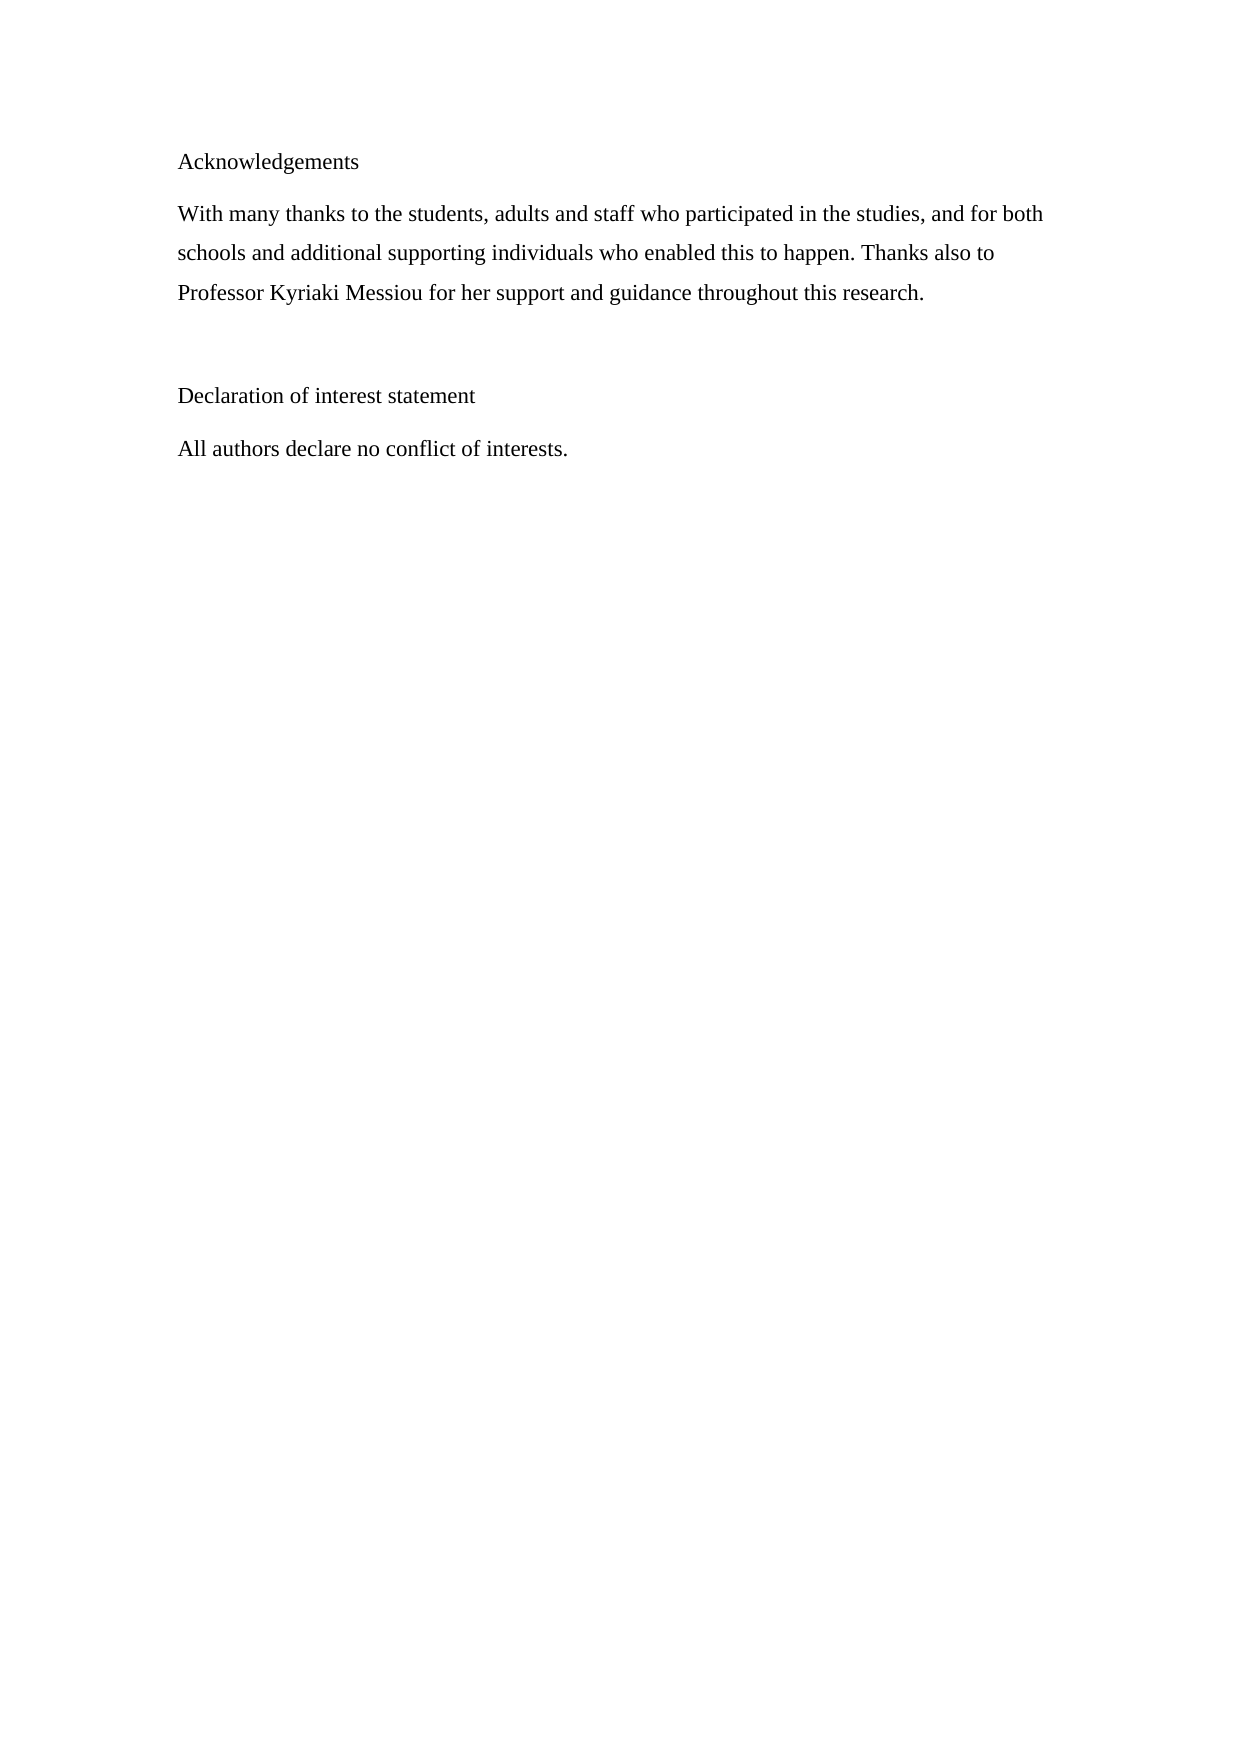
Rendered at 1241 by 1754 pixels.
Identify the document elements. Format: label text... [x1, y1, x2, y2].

text Declaration of interest statement [177, 383, 1063, 409]
text All authors declare no conflict of interests. [177, 434, 1063, 461]
text Acknowledgements [177, 148, 1063, 174]
text With many thanks to the students, adults and staff who participated in the studies, and for both schools and additional supporting individuals who enabled this to happen. Thanks also to Professor Kyriaki Messiou for her support and guidance throughout this research. [177, 200, 1063, 305]
